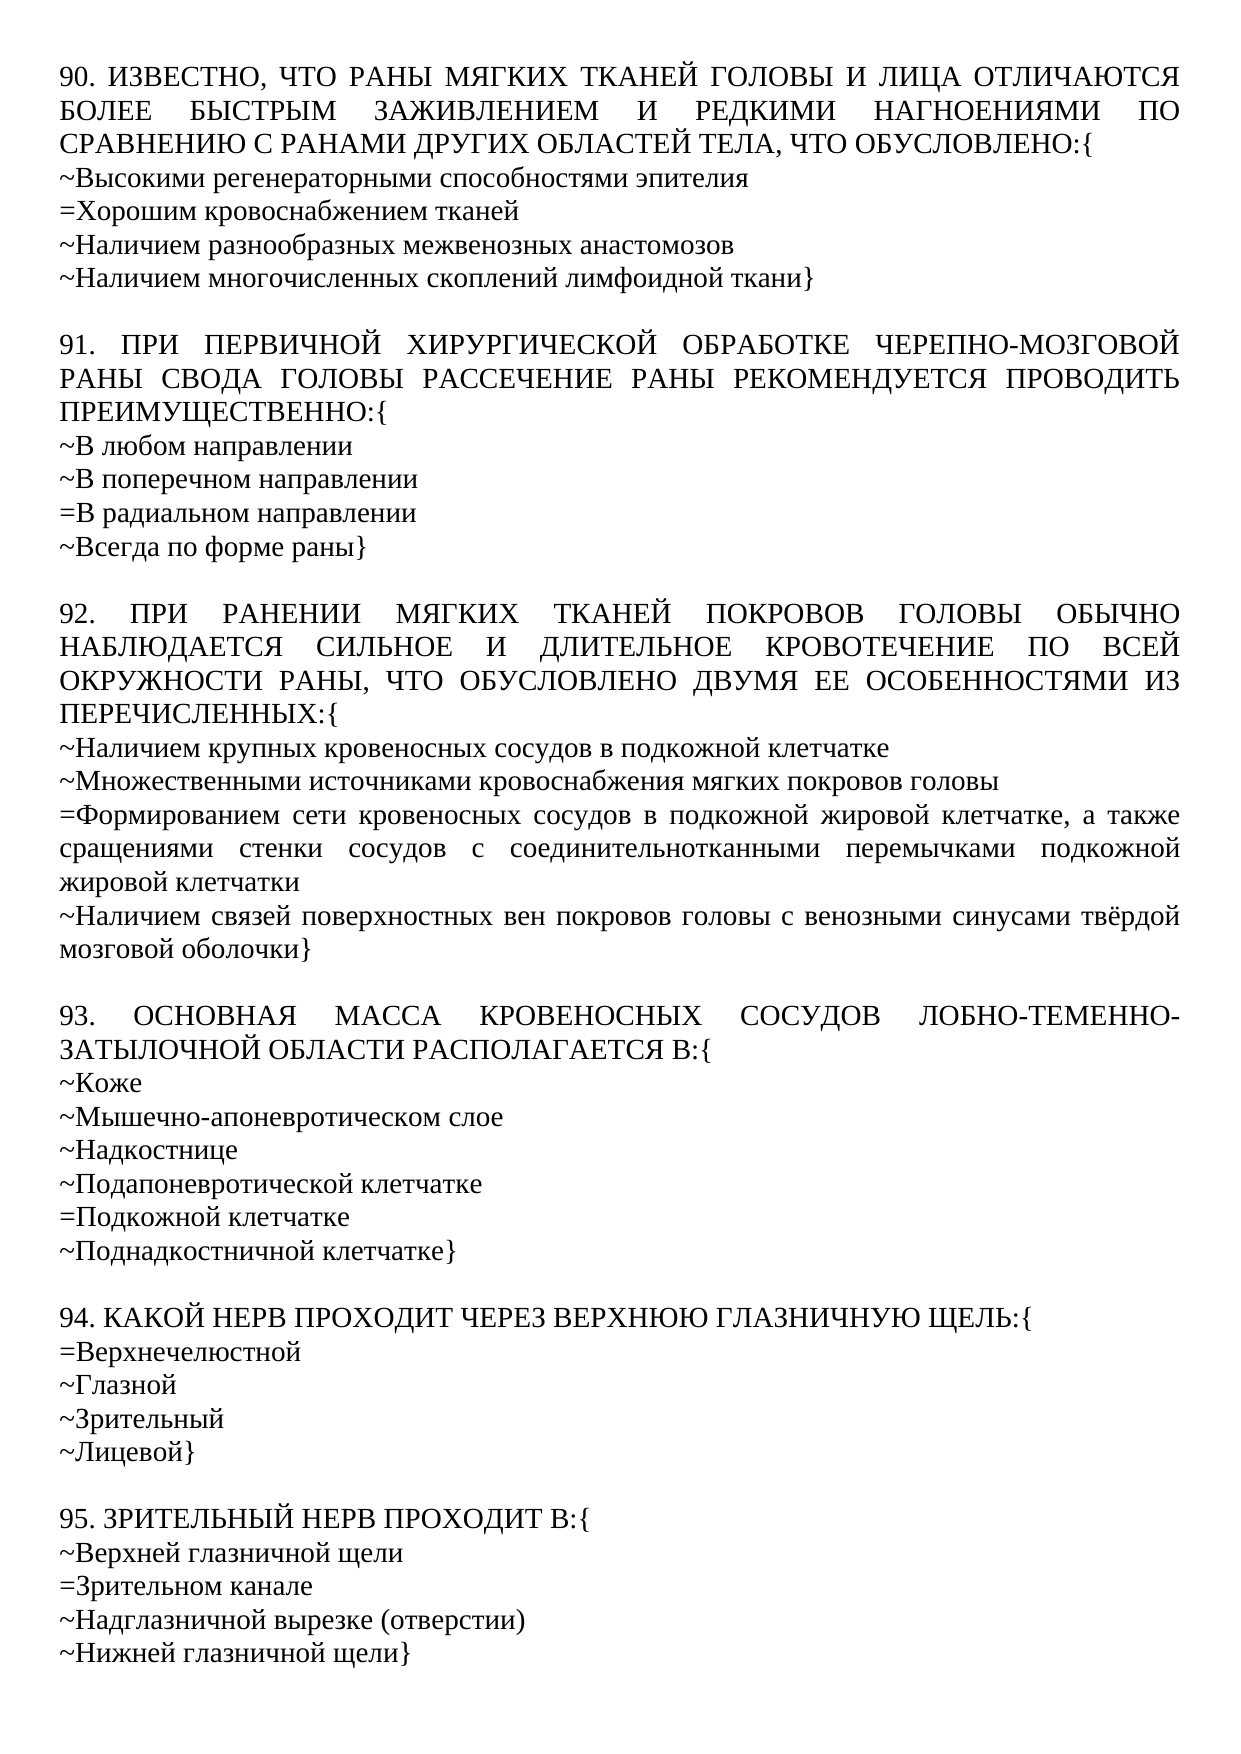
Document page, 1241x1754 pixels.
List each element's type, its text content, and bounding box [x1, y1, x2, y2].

text ~В любом направлении [59, 428, 1181, 462]
text =Хорошим кровоснабжением тканей [59, 193, 1181, 227]
text ~Подапоневротической клетчатке [59, 1166, 1181, 1199]
text =В радиальном направлении [59, 495, 1181, 529]
text ~Всегда по форме раны} [59, 529, 1181, 562]
text =Верхнечелюстной [59, 1334, 1181, 1367]
text ~В поперечном направлении [59, 462, 1181, 495]
text 93. ОСНОВНАЯ МАССА КРОВЕНОСНЫХ СОСУДОВ ЛОБНО-ТЕМЕННО-ЗАТЫЛОЧНОЙ ОБЛАСТИ РАСПОЛАГАЕТСЯ В:{ [59, 998, 1181, 1065]
text ~Высокими регенераторными способностями эпителия [59, 160, 1181, 193]
text ~Мышечно-апоневротическом слое [59, 1099, 1181, 1132]
text 94. КАКОЙ НЕРВ ПРОХОДИТ ЧЕРЕЗ ВЕРХНЮЮ ГЛАЗНИЧНУЮ ЩЕЛЬ:{ [59, 1300, 1181, 1334]
text ~Множественными источниками кровоснабжения мягких покровов головы [59, 763, 1181, 797]
text ~Поднадкостничной клетчатке} [59, 1233, 1181, 1267]
text 90. ИЗВЕСТНО, ЧТО РАНЫ МЯГКИХ ТКАНЕЙ ГОЛОВЫ И ЛИЦА ОТЛИЧАЮТСЯ БОЛЕЕ БЫСТРЫМ ЗАЖИВЛЕНИЕМ И РЕДКИМИ НАГНОЕНИЯМИ ПО СРАВНЕНИЮ С РАНАМИ ДРУГИХ ОБЛАСТЕЙ ТЕЛА, ЧТО ОБУСЛОВЛЕНО:{ [59, 59, 1181, 160]
text ~Наличием разнообразных межвенозных анастомозов [59, 227, 1181, 260]
text ~Зрительный [59, 1401, 1181, 1434]
text ~Верхней глазничной щели [59, 1535, 1181, 1568]
text ~Надглазничной вырезке (отверстии) [59, 1602, 1181, 1636]
text ~Наличием связей поверхностных вен покровов головы с венозными синусами твёрдой мозговой оболочки} [59, 898, 1181, 965]
text ~Надкостнице [59, 1132, 1181, 1166]
text 95. ЗРИТЕЛЬНЫЙ НЕРВ ПРОХОДИТ В:{ [59, 1501, 1181, 1535]
text ~Наличием крупных кровеносных сосудов в подкожной клетчатке [59, 730, 1181, 763]
text ~Коже [59, 1065, 1181, 1099]
text ~Наличием многочисленных скоплений лимфоидной ткани} [59, 260, 1181, 294]
text =Формированием сети кровеносных сосудов в подкожной жировой клетчатке, а также сращениями стенки сосудов с соединительнотканными перемычками подкожной жировой клетчатки [59, 797, 1181, 898]
text =Зрительном канале [59, 1568, 1181, 1602]
text 92. ПРИ РАНЕНИИ МЯГКИХ ТКАНЕЙ ПОКРОВОВ ГОЛОВЫ ОБЫЧНО НАБЛЮДАЕТСЯ СИЛЬНОЕ И ДЛИТЕЛЬНОЕ КРОВОТЕЧЕНИЕ ПО ВСЕЙ ОКРУЖНОСТИ РАНЫ, ЧТО ОБУСЛОВЛЕНО ДВУМЯ ЕЕ ОСОБЕННОСТЯМИ ИЗ ПЕРЕЧИСЛЕННЫХ:{ [59, 596, 1181, 730]
text 91. ПРИ ПЕРВИЧНОЙ ХИРУРГИЧЕСКОЙ ОБРАБОТКЕ ЧЕРЕПНО-МОЗГОВОЙ РАНЫ СВОДА ГОЛОВЫ РАССЕЧЕНИЕ РАНЫ РЕКОМЕНДУЕТСЯ ПРОВОДИТЬ ПРЕИМУЩЕСТВЕННО:{ [59, 327, 1181, 428]
text ~Лицевой} [59, 1434, 1181, 1468]
text ~Глазной [59, 1367, 1181, 1401]
text ~Нижней глазничной щели} [59, 1636, 1181, 1669]
text =Подкожной клетчатке [59, 1199, 1181, 1233]
